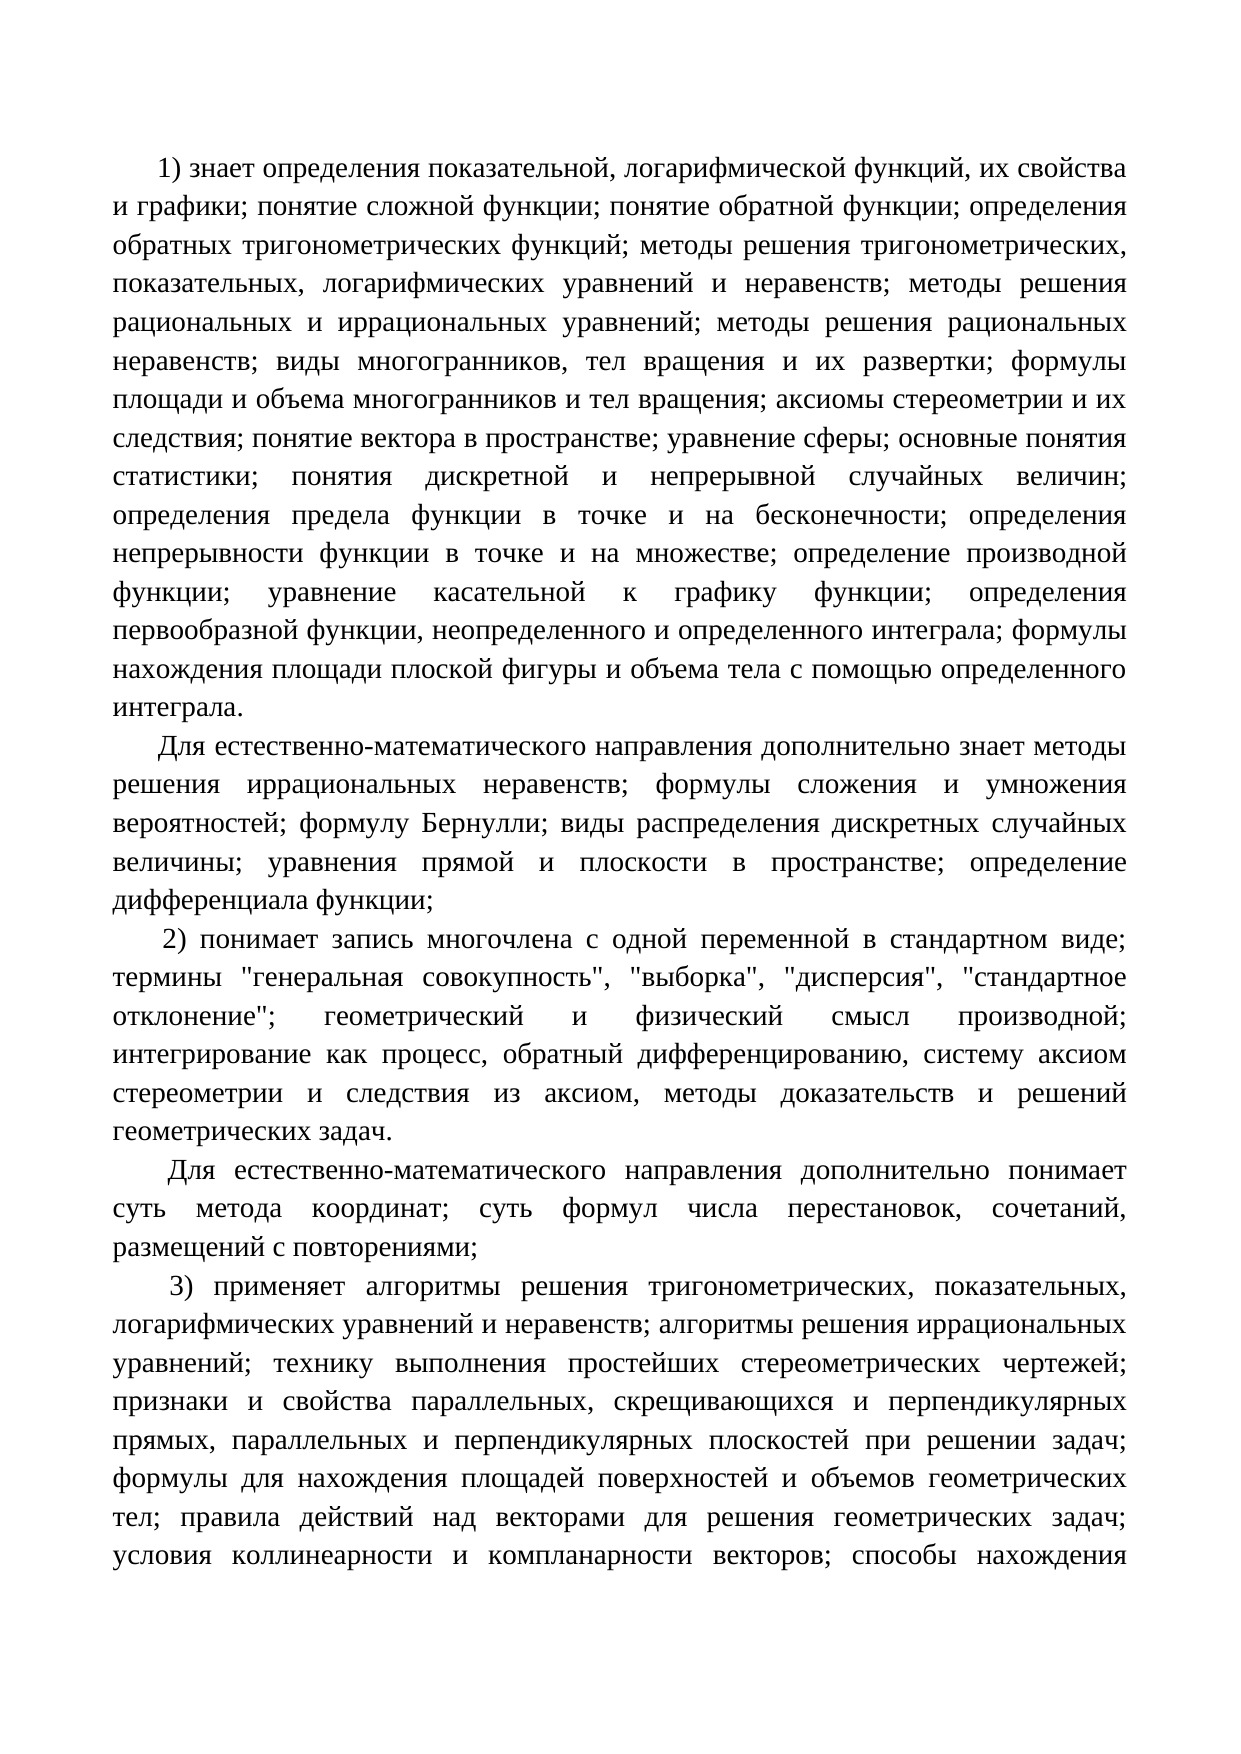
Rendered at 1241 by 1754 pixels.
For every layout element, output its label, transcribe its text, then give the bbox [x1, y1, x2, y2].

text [112, 1268, 1128, 1571]
text 1) знает определения показательной, логарифмической функций, их свойства и графики; понятие сложной функции; понятие обратной функции; определения обратных тригонометрических функций; методы решения тригонометрических, показательных, логарифмических уравнений и неравенств; методы решения рациональных и иррациональных уравнений; методы решения рациональных неравенств; виды многогранников, тел вращения и их развертки; формулы площади и объема многогранников и тел вращения; аксиомы стереометрии и их следствия; понятие вектора в пространстве; уравнение сферы; основные понятия статистики; понятия дискретной и непрерывной случайных величин; определения предела функции в точке и на бесконечности; определения непрерывности функции в точке и на множестве; определение производной функции; уравнение касательной к графику функции; определения первообразной функции, неопределенного и определенного интеграла; формулы нахождения площади плоской фигуры и объема тела с помощью определенного интеграла. [112, 150, 1128, 723]
text 2) понимает запись многочлена с одной переменной в стандартном виде; термины "генеральная совокупность", "выборка", "дисперсия", "стандартное отклонение"; геометрический и физический смысл производной; интегрирование как процесс, обратный дифференцированию, систему аксиом стереометрии и следствия из аксиом, методы доказательств и решений геометрических задач. [112, 921, 1128, 1147]
text Для естественно-математического направления дополнительно знает методы решения иррациональных неравенств; формулы сложения и умножения вероятностей; формулу Бернулли; виды распределения дискретных случайных величины; уравнения прямой и плоскости в пространстве; определение дифференциала функции; [112, 728, 1128, 916]
text Для естественно-математического направления дополнительно понимает суть метода координат; суть формул числа перестановок, сочетаний, размещений с повторениями; [112, 1152, 1128, 1263]
